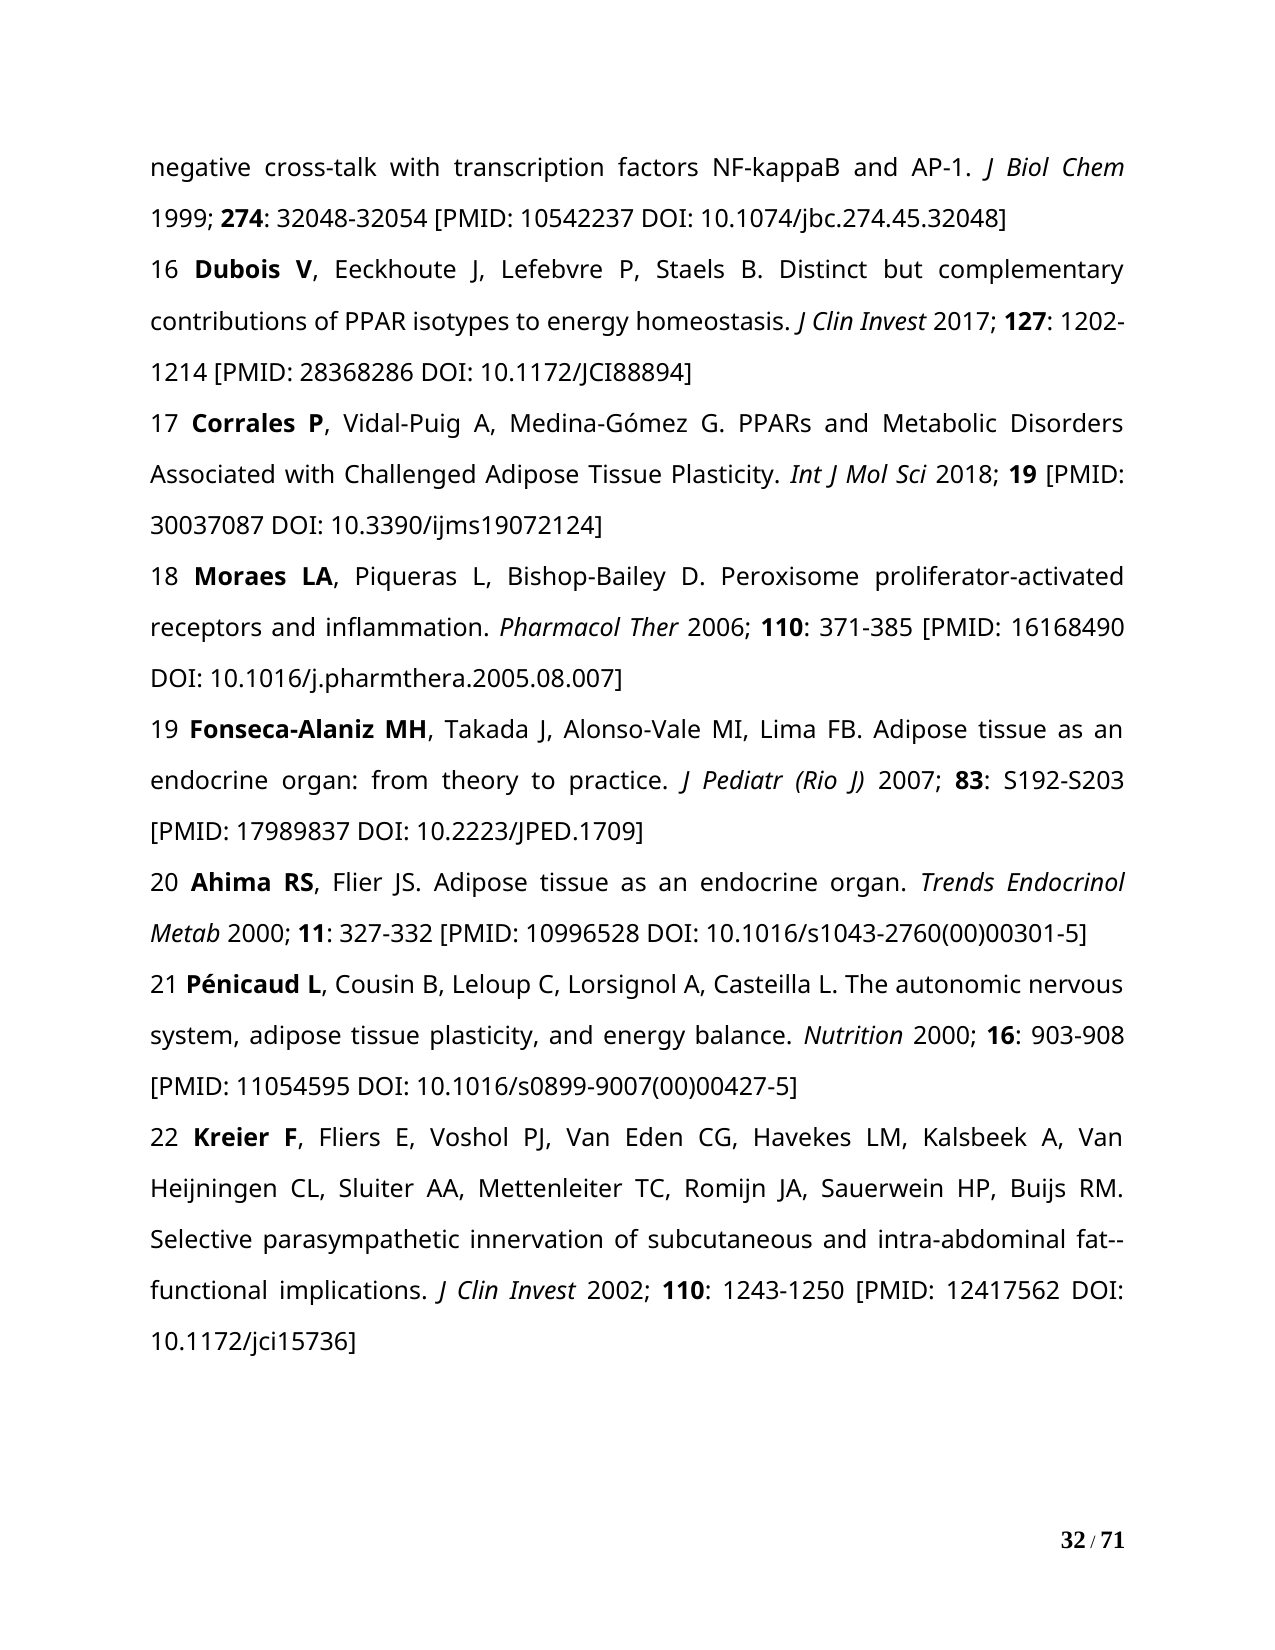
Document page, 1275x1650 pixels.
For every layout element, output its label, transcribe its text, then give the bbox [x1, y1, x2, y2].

text 19 Fonseca-Alaniz MH, Takada J, Alonso-Vale MI, Lima FB. Adipose tissue as an endocrine organ: from theory to practice. J Pediatr (Rio J) 2007; 83: S192-S203 [PMID: 17989837 DOI: 10.2223/JPED.1709] [150, 711, 1125, 848]
text 16 Dubois V, Eeckhoute J, Lefebvre P, Staels B. Distinct but complementary contributions of PPAR isotypes to energy homeostasis. J Clin Invest 2017; 127: 1202-1214 [PMID: 28368286 DOI: 10.1172/JCI88894] [150, 252, 1125, 388]
text 22 Kreier F, Fliers E, Voshol PJ, Van Eden CG, Havekes LM, Kalsbeek A, Van Heijningen CL, Sluiter AA, Mettenleiter TC, Romijn JA, Sauerwein HP, Buijs RM. Selective parasympathetic innervation of subcutaneous and intra-abdominal fat--functional implications. J Clin Invest 2002; 110: 1243-1250 [PMID: 12417562 DOI: 10.1172/jci15736] [150, 1120, 1125, 1358]
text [150, 150, 1125, 235]
text 21 Pénicaud L, Cousin B, Leloup C, Lorsignol A, Casteilla L. The autonomic nervous system, adipose tissue plasticity, and energy balance. Nutrition 2000; 16: 903-908 [PMID: 11054595 DOI: 10.1016/s0899-9007(00)00427-5] [150, 967, 1125, 1103]
text 20 Ahima RS, Flier JS. Adipose tissue as an endocrine organ. Trends Endocrinol Metab 2000; 11: 327-332 [PMID: 10996528 DOI: 10.1016/s1043-2760(00)00301-5] [150, 864, 1125, 950]
text 18 Moraes LA, Piqueras L, Bishop-Bailey D. Peroxisome proliferator-activated receptors and inflammation. Pharmacol Ther 2006; 110: 371-385 [PMID: 16168490 DOI: 10.1016/j.pharmthera.2005.08.007] [150, 558, 1125, 694]
text 17 Corrales P, Vidal-Puig A, Medina-Gómez G. PPARs and Metabolic Disorders Associated with Challenged Adipose Tissue Plasticity. Int J Mol Sci 2018; 19 [PMID: 30037087 DOI: 10.3390/ijms19072124] [150, 405, 1125, 541]
